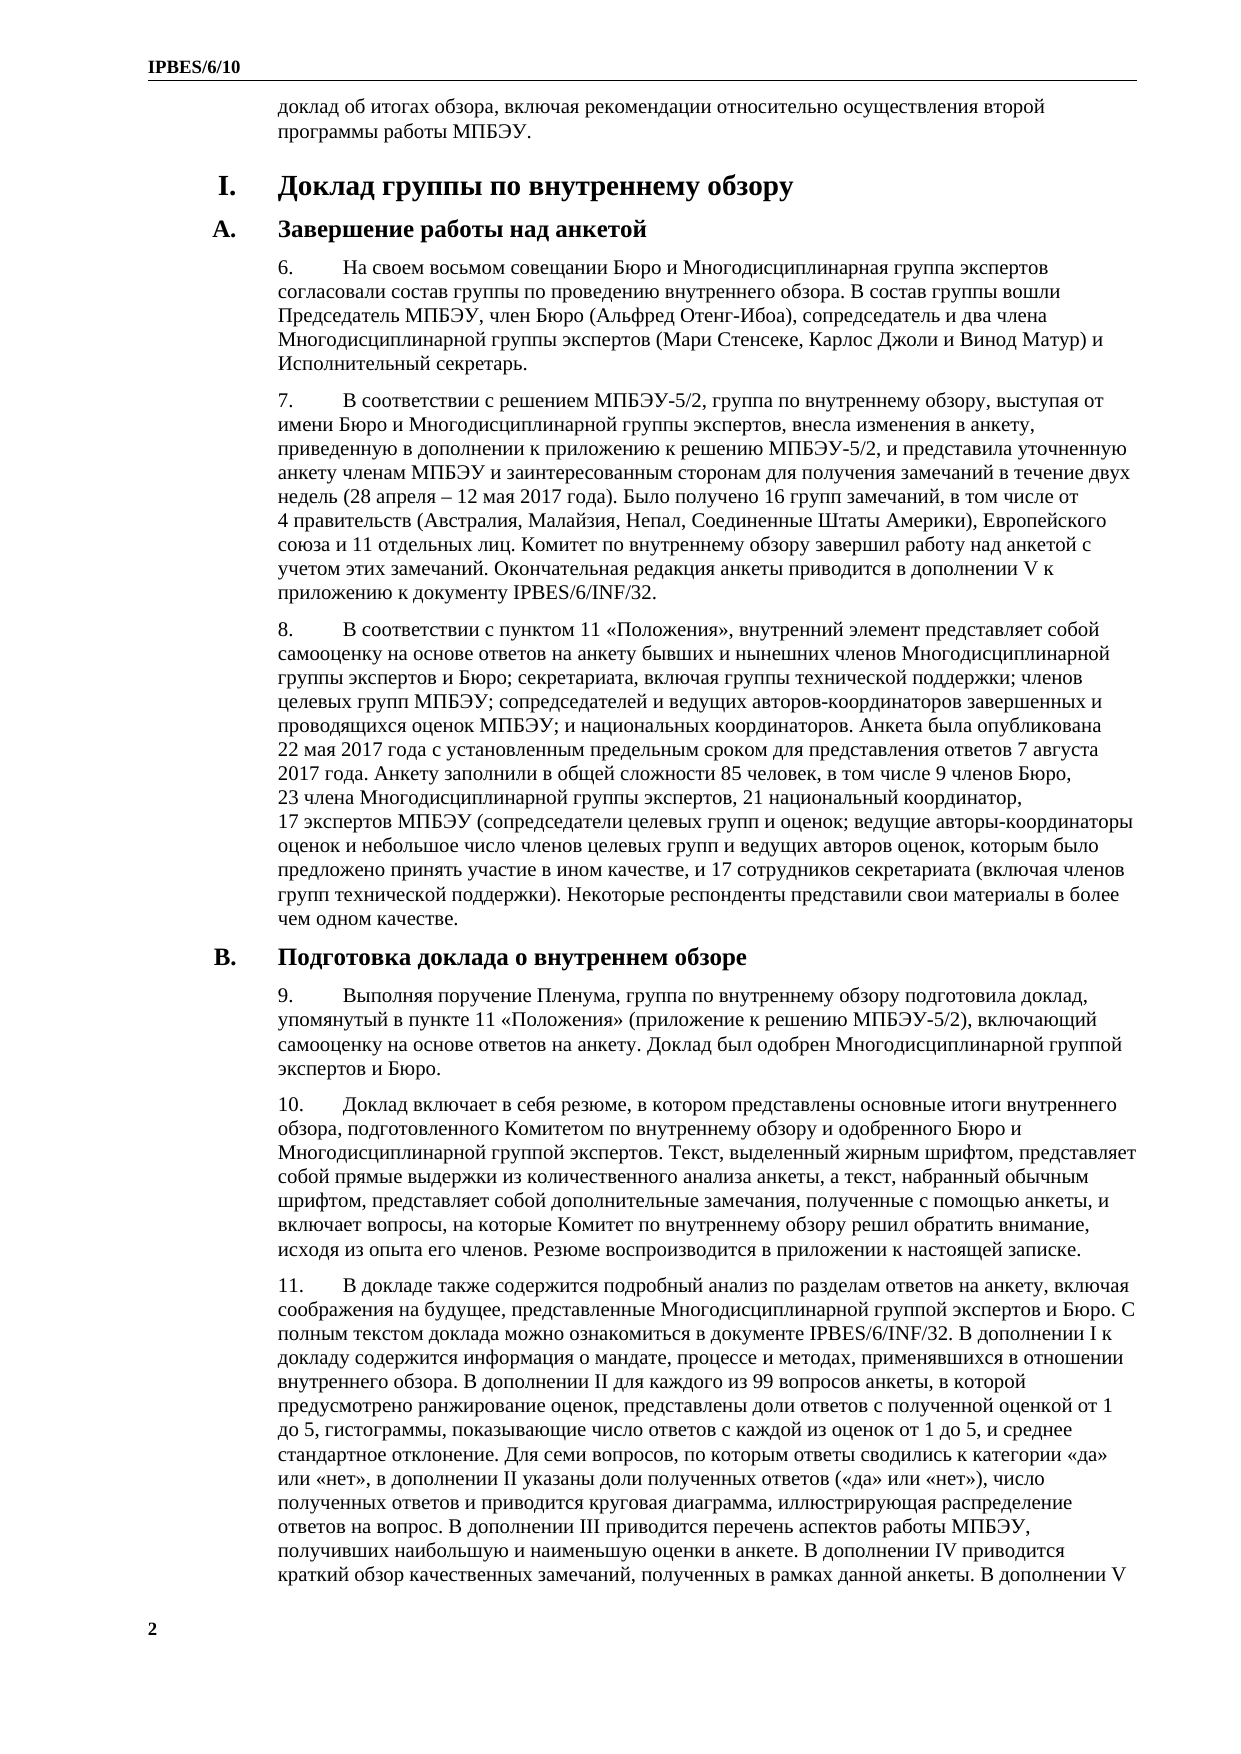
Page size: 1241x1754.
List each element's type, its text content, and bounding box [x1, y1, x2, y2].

text 6. На своем восьмом совещании Бюро и Многодисциплинарная группа экспертов согласовали состав группы по проведению внутреннего обзора. В состав группы вошли Председатель МПБЭУ, член Бюро (Альфред Отенг-Ибоа), сопредседатель и два члена Многодисциплинарной группы экспертов (Мари Стенсеке, Карлос Джоли и Винод Матур) и Исполнительный секретарь. [278, 255, 1137, 375]
text A. Завершение работы над анкетой [148, 214, 1107, 242]
text 7. В соответствии с решением МПБЭУ-5/2, группа по внутреннему обзору, выступая от имени Бюро и Многодисциплинарной группы экспертов, внесла изменения в анкету, приведенную в дополнении к приложению к решению МПБЭУ-5/2, и представила уточненную анкету членам МПБЭУ и заинтересованным сторонам для получения замечаний в течение двух недель (28 апреля – 12 мая 2017 года). Было получено 16 групп замечаний, в том числе от 4 правительств (Австралия, Малайзия, Непал, Соединенные Штаты Америки), Европейского союза и 11 отдельных лиц. Комитет по внутреннему обзору завершил работу над анкетой с учетом этих замечаний. Окончательная редакция анкеты приводится в дополнении V к приложению к документу IPBES/6/INF/32. [278, 388, 1137, 604]
text 9. Выполняя поручение Пленума, группа по внутреннему обзору подготовила доклад, упомянутый в пункте 11 «Положения» (приложение к решению МПБЭУ-5/2), включающий самооценку на основе ответов на анкету. Доклад был одобрен Многодисциплинарной группой экспертов и Бюро. [278, 983, 1137, 1079]
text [278, 94, 1137, 143]
text B. Подготовка доклада о внутреннем обзоре [148, 942, 1107, 971]
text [278, 1273, 1137, 1586]
text 8. В соответствии с пунктом 11 «Положения», внутренний элемент представляет собой самооценку на основе ответов на анкету бывших и нынешних членов Многодисциплинарной группы экспертов и Бюро; секретариата, включая группы технической поддержки; членов целевых групп МПБЭУ; сопредседателей и ведущих авторов-координаторов завершенных и проводящихся оценок МПБЭУ; и национальных координаторов. Анкета была опубликована 22 мая 2017 года с установленным предельным сроком для представления ответов 7 августа 2017 года. Анкету заполнили в общей сложности 85 человек, в том числе 9 членов Бюро, 23 члена Многодисциплинарной группы экспертов, 21 национальный координатор, 17 экспертов МПБЭУ (сопредседатели целевых групп и оценок; ведущие авторы-координаторы оценок и небольшое число членов целевых групп и ведущих авторов оценок, которым было предложено принять участие в ином качестве, и 17 сотрудников секретариата (включая членов групп технической поддержки). Некоторые респонденты представили свои материалы в более чем одном качестве. [278, 617, 1137, 929]
text 10. Доклад включает в себя резюме, в котором представлены основные итоги внутреннего обзора, подготовленного Комитетом по внутреннему обзору и одобренного Бюро и Многодисциплинарной группой экспертов. Текст, выделенный жирным шрифтом, представляет собой прямые выдержки из количественного анализа анкеты, а текст, набранный обычным шрифтом, представляет собой дополнительные замечания, полученные с помощью анкеты, и включает вопросы, на которые Комитет по внутреннему обзору решил обратить внимание, исходя из опыта его членов. Резюме воспроизводится в приложении к настоящей записке. [278, 1092, 1137, 1261]
text I. Доклад группы по внутреннему обзору [148, 168, 1107, 201]
